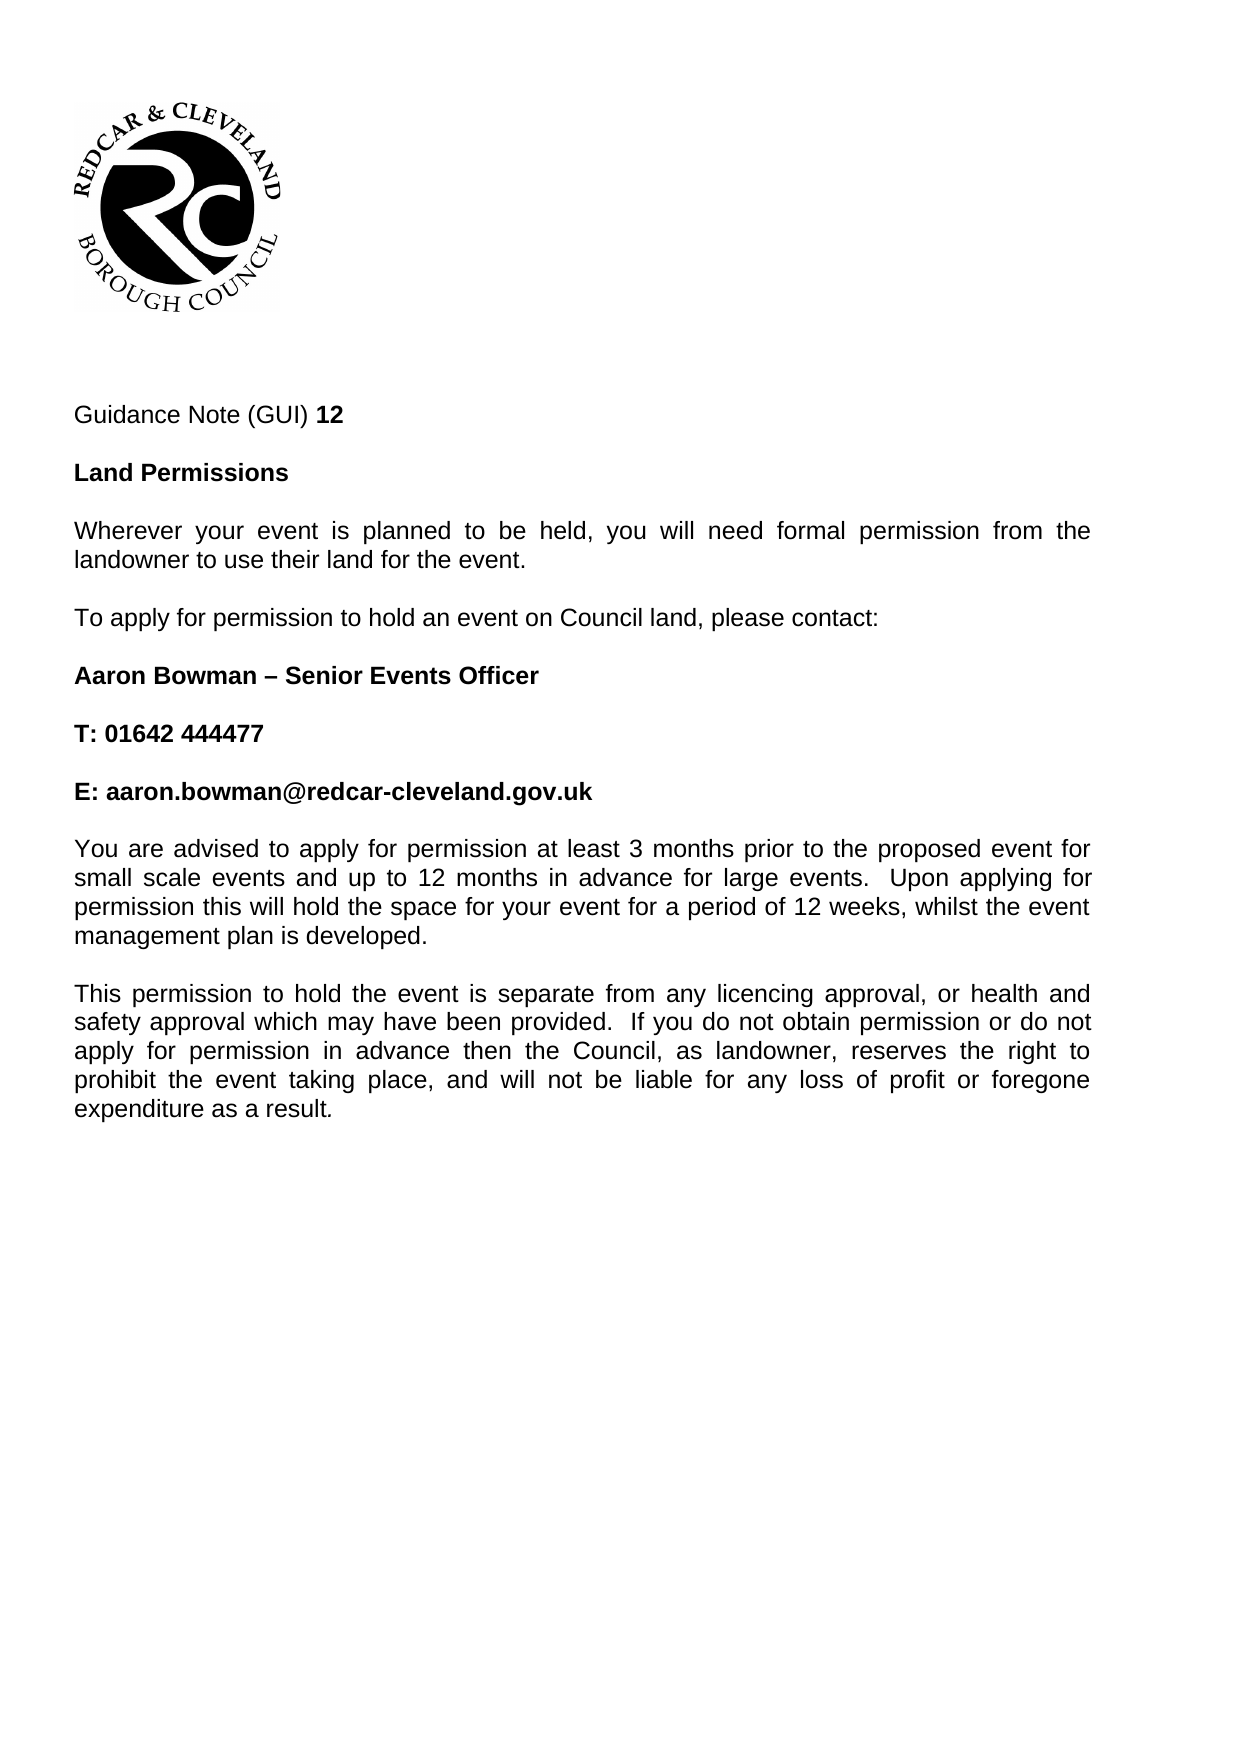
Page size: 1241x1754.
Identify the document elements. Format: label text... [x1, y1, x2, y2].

text Land Permissions [74, 458, 1139, 487]
text T: 01642 444477 [74, 719, 1093, 747]
text To apply for permission to hold an event on Council land, please contact: [74, 603, 1093, 632]
text Aaron Bowman – Senior Events Officer [74, 661, 1093, 689]
text Wherever your event is planned to be held, you will need formal permission from the landowner to use their land for the event. [74, 516, 1093, 574]
text E: aaron.bowman@redcar-cleveland.gov.uk [74, 777, 1093, 805]
picture [73, 102, 281, 312]
text You are advised to apply for permission at least 3 months prior to the proposed event for small scale events and up to 12 months in advance for large events. Upon applying for permission this will hold the space for your event for a period of 12 weeks, whilst the event management plan is developed. [74, 834, 1093, 949]
text This permission to hold the event is separate from any licencing approval, or health and safety approval which may have been provided. If you do not obtain permission or do not apply for permission in advance then the Council, as landowner, reserves the right to prohibit the event taking place, and will not be liable for any loss of profit or foregone expenditure as a result. [74, 979, 1093, 1122]
text Guidance Note (GUI) 12 [74, 400, 1139, 429]
